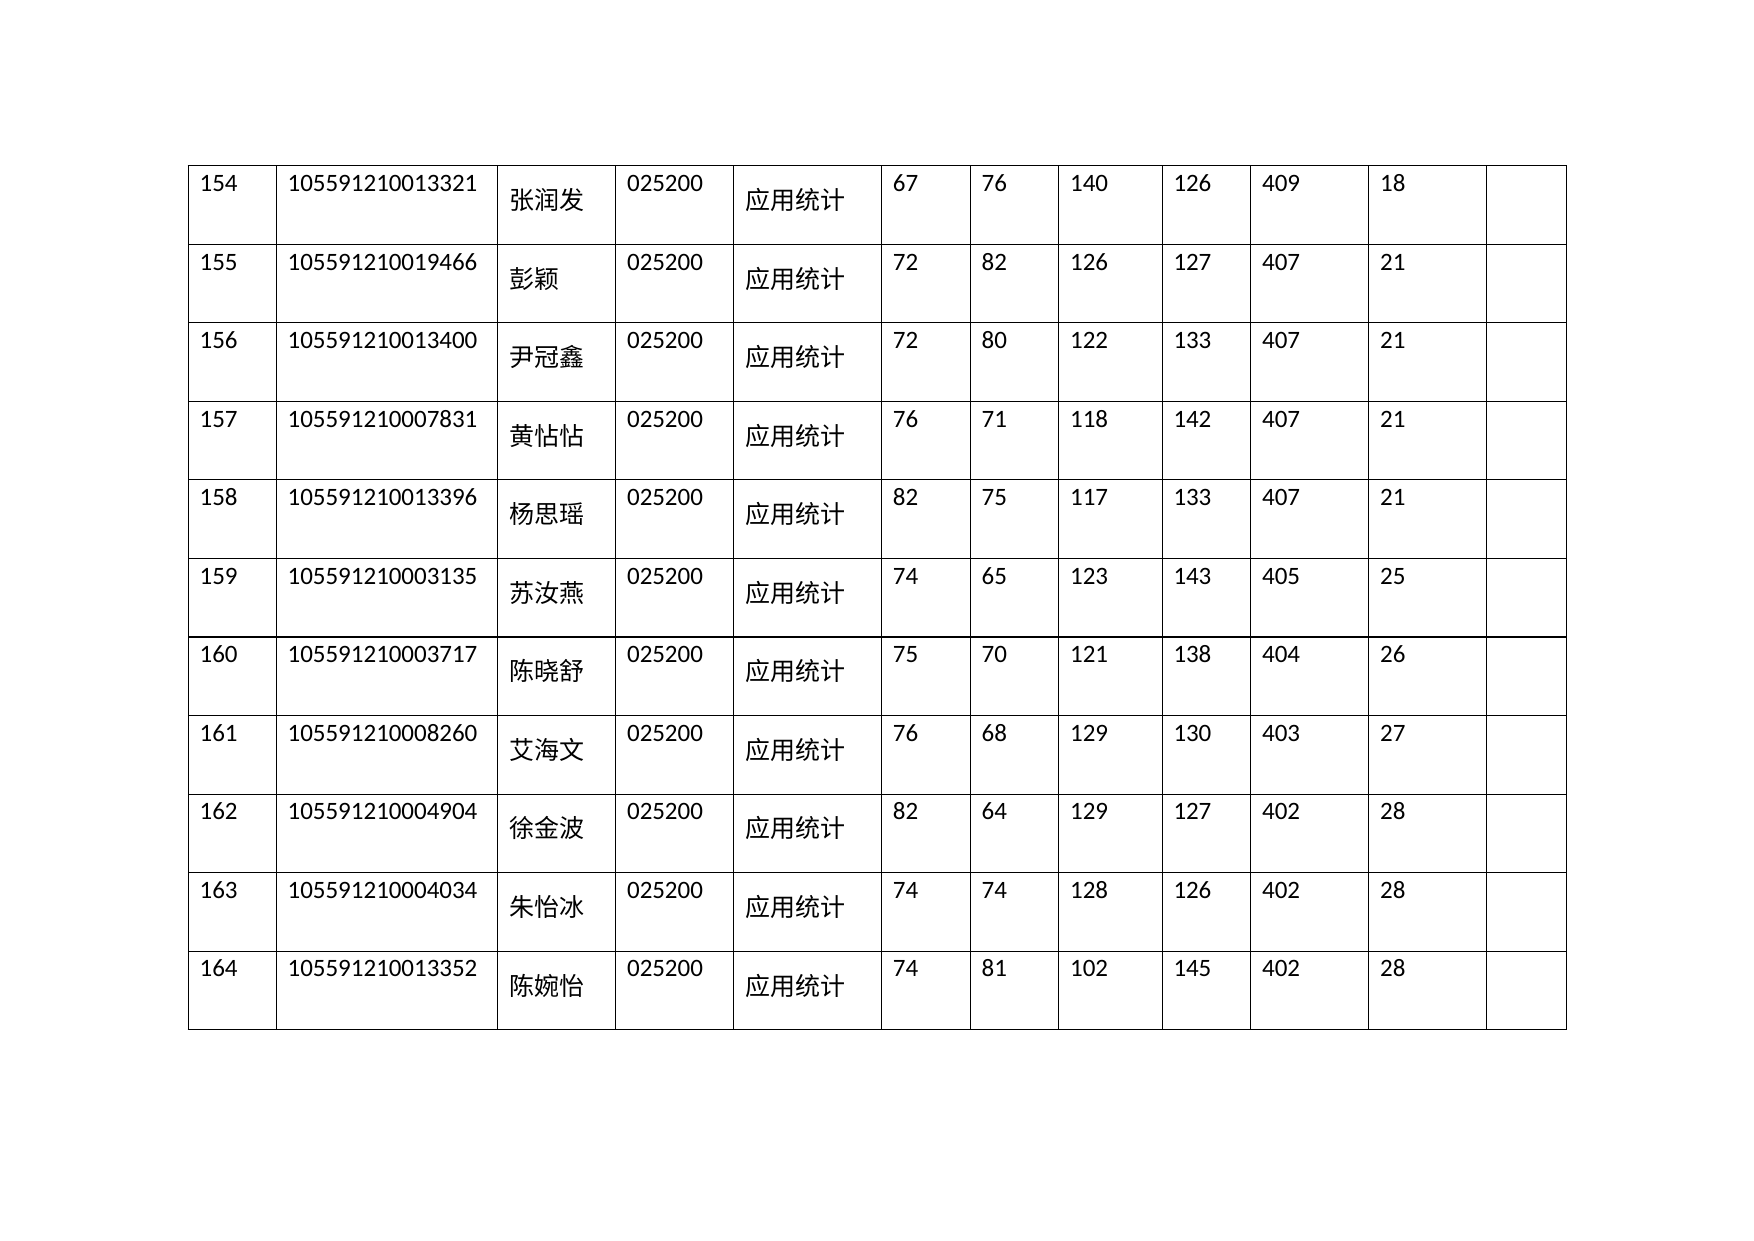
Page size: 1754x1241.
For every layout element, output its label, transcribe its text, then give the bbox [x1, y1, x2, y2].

table_cell 025200 [616, 166, 733, 244]
table_cell 82 [882, 480, 970, 558]
table_cell 74 [882, 873, 970, 951]
table_cell 杨思瑶 [498, 480, 615, 558]
table_cell [1487, 638, 1566, 715]
table_cell 129 [1059, 716, 1162, 793]
table_cell 105591210013321 [277, 166, 497, 244]
table_cell 105591210008260 [277, 716, 497, 793]
table_cell 126 [1059, 245, 1162, 322]
table_cell 65 [971, 559, 1058, 636]
table_cell 27 [1369, 716, 1486, 793]
table_cell 应用统计 [734, 559, 881, 636]
table_cell 应用统计 [734, 480, 881, 558]
table_cell 145 [1163, 952, 1250, 1029]
table_cell 140 [1059, 166, 1162, 244]
table_cell 402 [1251, 873, 1368, 951]
table_cell 105591210013352 [277, 952, 497, 1029]
table_cell 156 [189, 323, 276, 401]
table_cell [1487, 245, 1566, 322]
table_cell 朱怡冰 [498, 873, 615, 951]
table_cell 应用统计 [734, 873, 881, 951]
table_cell 025200 [616, 559, 733, 636]
table_cell 158 [189, 480, 276, 558]
table_cell 26 [1369, 638, 1486, 715]
table_cell 105591210004904 [277, 795, 497, 872]
table_cell 应用统计 [734, 952, 881, 1029]
table_cell 162 [189, 795, 276, 872]
table_cell 105591210007831 [277, 402, 497, 479]
table_cell 025200 [616, 638, 733, 715]
table_cell [1487, 166, 1566, 244]
table_cell 应用统计 [734, 638, 881, 715]
table_cell 64 [971, 795, 1058, 872]
table_cell 402 [1251, 952, 1368, 1029]
table_cell 105591210013400 [277, 323, 497, 401]
table_cell 129 [1059, 795, 1162, 872]
table_cell 74 [971, 873, 1058, 951]
table_cell 105591210004034 [277, 873, 497, 951]
table_cell 142 [1163, 402, 1250, 479]
table_cell 123 [1059, 559, 1162, 636]
table_cell 127 [1163, 245, 1250, 322]
table_cell 张润发 [498, 166, 615, 244]
table_cell 黄怗怗 [498, 402, 615, 479]
table_cell 025200 [616, 716, 733, 793]
table_cell [1487, 795, 1566, 872]
table_cell 艾海文 [498, 716, 615, 793]
table_cell 404 [1251, 638, 1368, 715]
table_cell 025200 [616, 323, 733, 401]
table_cell 76 [882, 402, 970, 479]
table_cell 407 [1251, 245, 1368, 322]
table_cell 74 [882, 559, 970, 636]
table_cell 应用统计 [734, 402, 881, 479]
table_cell 76 [971, 166, 1058, 244]
table_cell 405 [1251, 559, 1368, 636]
table_cell 应用统计 [734, 795, 881, 872]
table_cell 72 [882, 323, 970, 401]
table_cell 70 [971, 638, 1058, 715]
table_cell [1487, 323, 1566, 401]
table_cell 21 [1369, 245, 1486, 322]
table_cell 130 [1163, 716, 1250, 793]
table_cell 407 [1251, 323, 1368, 401]
table_cell 127 [1163, 795, 1250, 872]
table_cell 025200 [616, 952, 733, 1029]
table_cell 117 [1059, 480, 1162, 558]
table_cell 82 [971, 245, 1058, 322]
table_cell 尹冠鑫 [498, 323, 615, 401]
table_cell 徐金波 [498, 795, 615, 872]
table_cell 105591210013396 [277, 480, 497, 558]
table_cell 71 [971, 402, 1058, 479]
table_cell 121 [1059, 638, 1162, 715]
table_cell 21 [1369, 402, 1486, 479]
table_cell 75 [971, 480, 1058, 558]
table_cell 407 [1251, 480, 1368, 558]
table_cell 133 [1163, 480, 1250, 558]
table_cell [1487, 480, 1566, 558]
table_cell 025200 [616, 245, 733, 322]
table_cell 025200 [616, 402, 733, 479]
table_cell 160 [189, 638, 276, 715]
table_cell 143 [1163, 559, 1250, 636]
table_cell 67 [882, 166, 970, 244]
table_cell [1487, 952, 1566, 1029]
table_cell 025200 [616, 480, 733, 558]
table_cell 80 [971, 323, 1058, 401]
table_cell 161 [189, 716, 276, 793]
table_cell 76 [882, 716, 970, 793]
table_cell 应用统计 [734, 166, 881, 244]
table_cell 21 [1369, 480, 1486, 558]
table_cell 应用统计 [734, 716, 881, 793]
table_cell 82 [882, 795, 970, 872]
table_cell 159 [189, 559, 276, 636]
table_cell 407 [1251, 402, 1368, 479]
table_cell 81 [971, 952, 1058, 1029]
table_cell 25 [1369, 559, 1486, 636]
table_cell 105591210019466 [277, 245, 497, 322]
table_cell 陈晓舒 [498, 638, 615, 715]
table_cell 68 [971, 716, 1058, 793]
table_cell 28 [1369, 795, 1486, 872]
table_cell 28 [1369, 952, 1486, 1029]
table_cell 105591210003717 [277, 638, 497, 715]
table_cell 164 [189, 952, 276, 1029]
table_cell 403 [1251, 716, 1368, 793]
table_cell [1487, 402, 1566, 479]
table_cell 154 [189, 166, 276, 244]
table_cell 133 [1163, 323, 1250, 401]
table_cell [1487, 716, 1566, 793]
table_cell 21 [1369, 323, 1486, 401]
table_cell [1487, 873, 1566, 951]
table_cell 025200 [616, 795, 733, 872]
table_cell 应用统计 [734, 323, 881, 401]
table_cell 74 [882, 952, 970, 1029]
table_cell 126 [1163, 873, 1250, 951]
table_cell 苏汝燕 [498, 559, 615, 636]
table_cell 陈婉怡 [498, 952, 615, 1029]
table_cell 128 [1059, 873, 1162, 951]
table_cell 彭颖 [498, 245, 615, 322]
table_cell 025200 [616, 873, 733, 951]
table_cell 75 [882, 638, 970, 715]
table_cell 157 [189, 402, 276, 479]
table_cell 126 [1163, 166, 1250, 244]
table_cell 163 [189, 873, 276, 951]
table_cell [1487, 559, 1566, 636]
table_cell 138 [1163, 638, 1250, 715]
table_cell 72 [882, 245, 970, 322]
table_cell 18 [1369, 166, 1486, 244]
table_cell 155 [189, 245, 276, 322]
table_cell 105591210003135 [277, 559, 497, 636]
table_cell 28 [1369, 873, 1486, 951]
table_cell 118 [1059, 402, 1162, 479]
table_cell 402 [1251, 795, 1368, 872]
table_cell 409 [1251, 166, 1368, 244]
table_cell 122 [1059, 323, 1162, 401]
table_cell 应用统计 [734, 245, 881, 322]
table_cell 102 [1059, 952, 1162, 1029]
